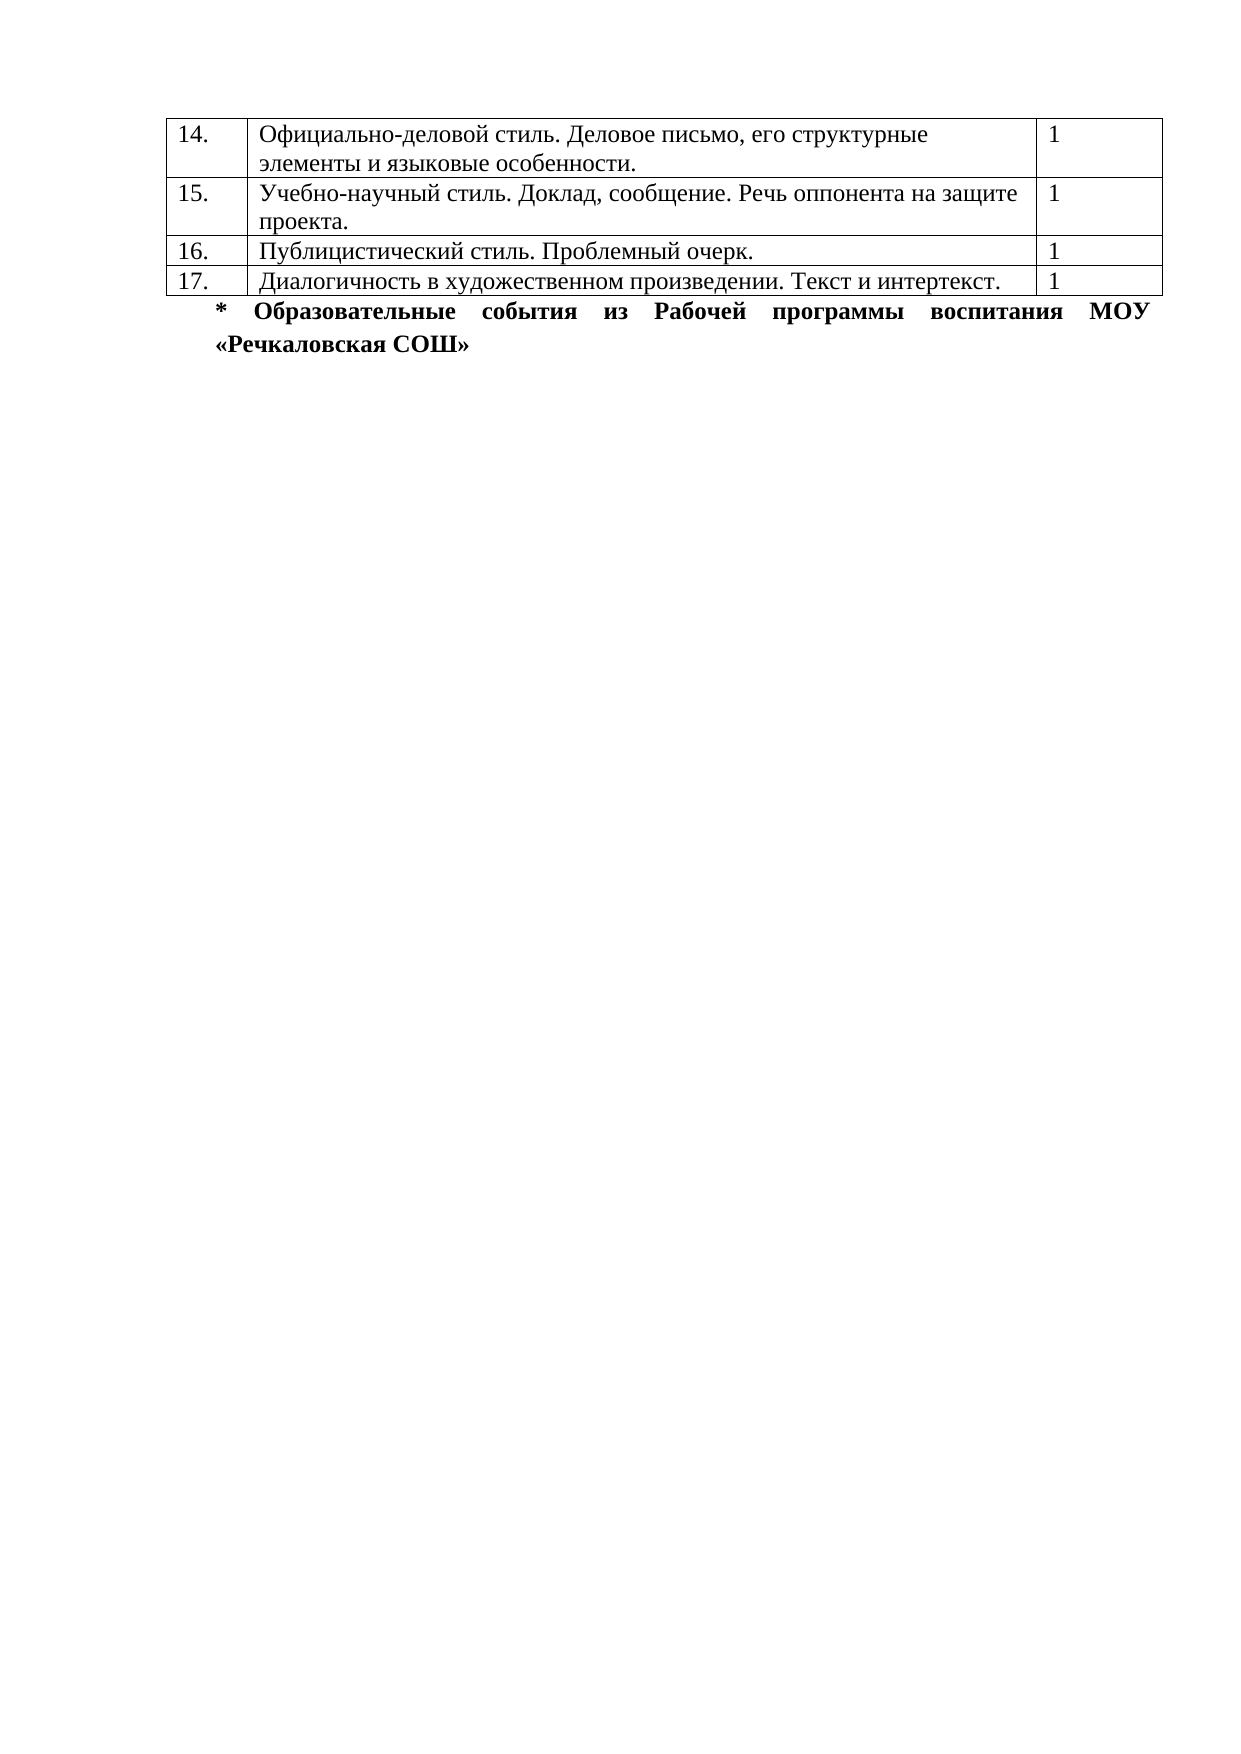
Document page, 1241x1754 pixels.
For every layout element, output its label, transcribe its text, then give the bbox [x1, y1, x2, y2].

table_cell [167, 266, 247, 295]
table_cell Официально-деловой стиль. Деловое письмо, его структурные элементы и языковые особенности. [248, 119, 1036, 177]
text * Образовательные события из Рабочей программы воспитания МОУ «Речкаловская СОШ» [215, 296, 1152, 358]
table_cell 1 [1037, 266, 1162, 295]
table_cell [167, 119, 247, 177]
table_cell Учебно-научный стиль. Доклад, сообщение. Речь оппонента на защите проекта. [248, 178, 1036, 235]
table_cell Диалогичность в художественном произведении. Текст и интертекст. [248, 266, 1036, 295]
table_cell 1 [1037, 178, 1162, 235]
table_cell [167, 236, 247, 265]
table_cell 1 [1037, 119, 1162, 177]
table_cell Публицистический стиль. Проблемный очерк. [248, 236, 1036, 265]
table_cell [167, 178, 247, 235]
table_cell 1 [1037, 236, 1162, 265]
